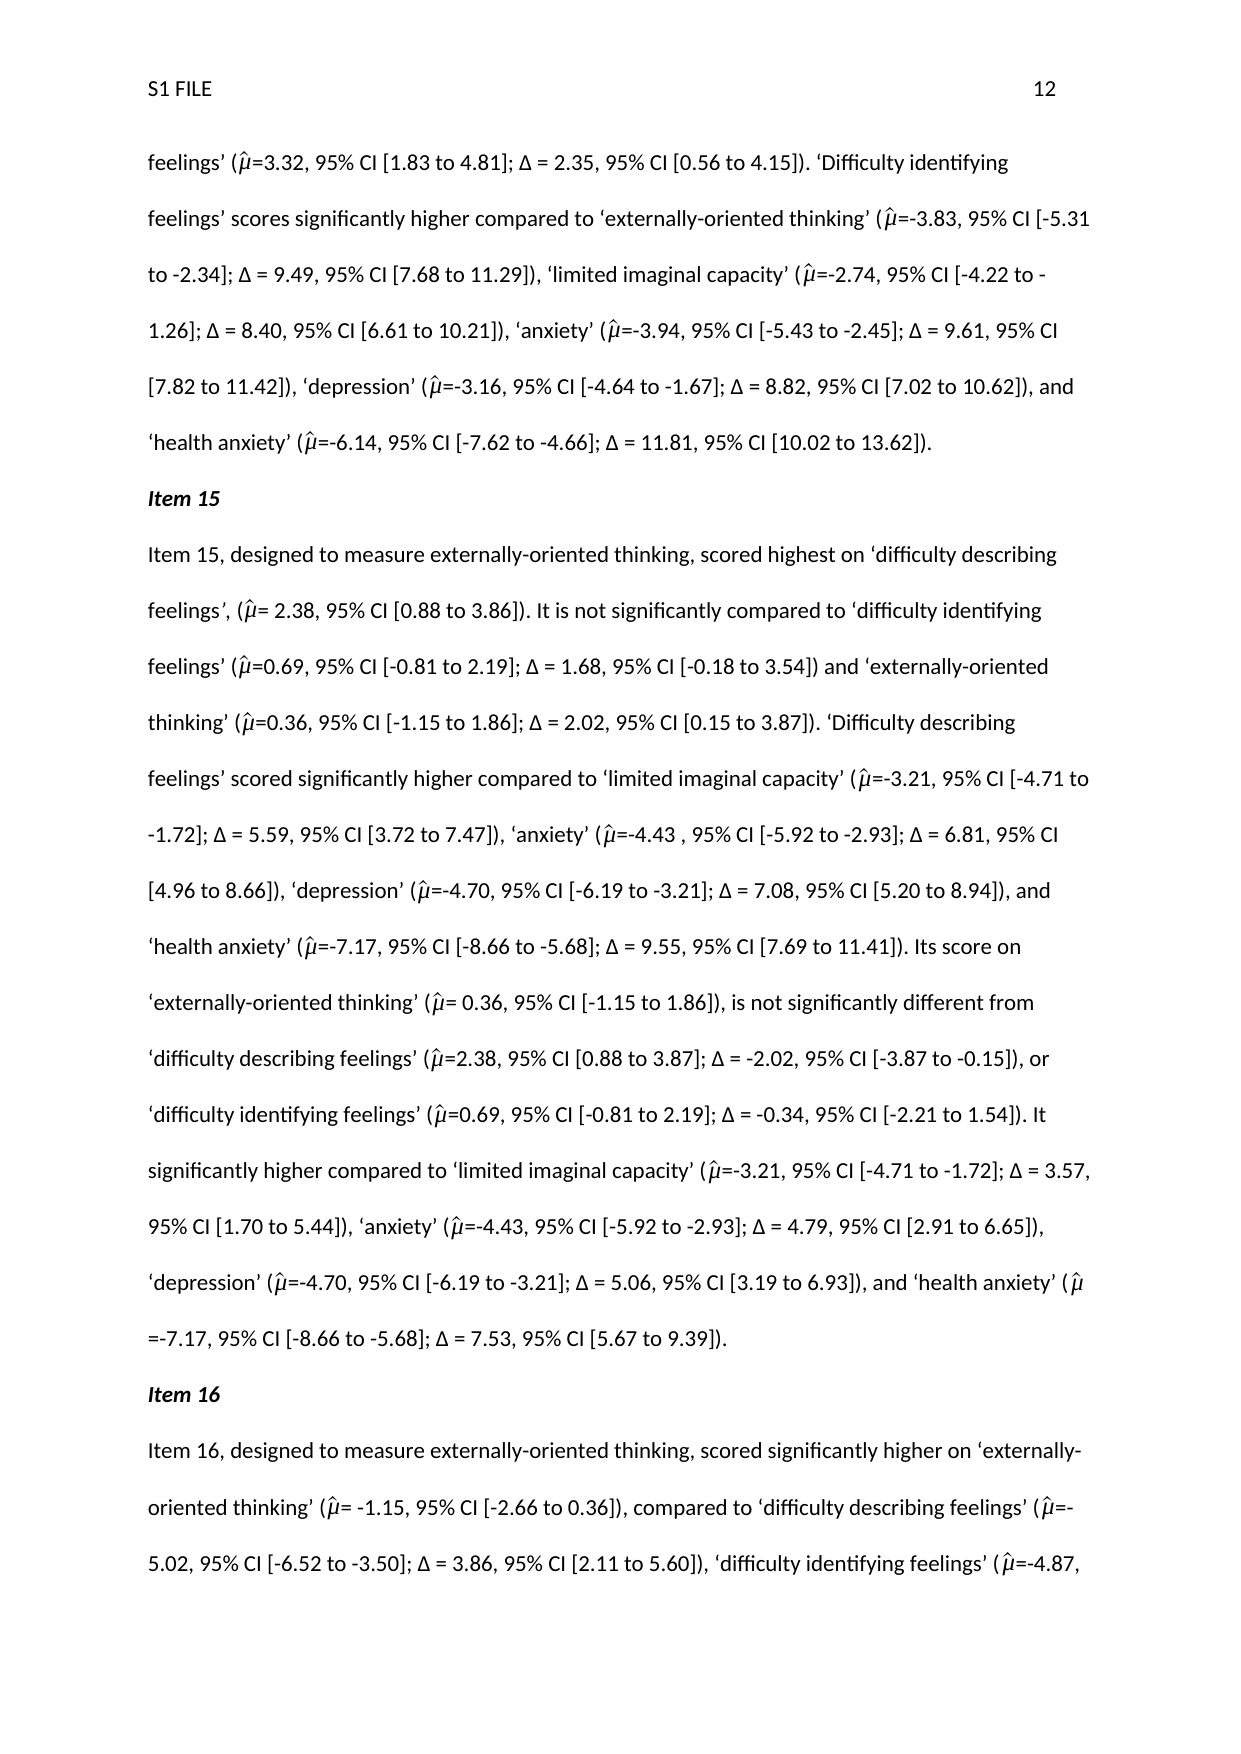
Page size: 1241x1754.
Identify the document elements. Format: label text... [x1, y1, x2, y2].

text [148, 148, 1093, 456]
text Item 15 [148, 484, 1093, 512]
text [148, 1437, 1093, 1577]
text Item 15, designed to measure externally-oriented thinking, scored highest on ‘difficulty describing feelings’, (= 2.38, 95% CI [0.88 to 3.86]). It is not significantly compared to ‘difficulty identifying feelings’ (=0.69, 95% CI [-0.81 to 2.19]; Δ = 1.68, 95% CI [-0.18 to 3.54]) and ‘externally-oriented thinking’ (=0.36, 95% CI [-1.15 to 1.86]; Δ = 2.02, 95% CI [0.15 to 3.87]). ‘Difficulty describing feelings’ scored significantly higher compared to ‘limited imaginal capacity’ (=-3.21, 95% CI [-4.71 to -1.72]; Δ = 5.59, 95% CI [3.72 to 7.47]), ‘anxiety’ (=-4.43 , 95% CI [-5.92 to -2.93]; Δ = 6.81, 95% CI [4.96 to 8.66]), ‘depression’ (=-4.70, 95% CI [-6.19 to -3.21]; Δ = 7.08, 95% CI [5.20 to 8.94]), and ‘health anxiety’ (=-7.17, 95% CI [-8.66 to -5.68]; Δ = 9.55, 95% CI [7.69 to 11.41]). Its score on ‘externally-oriented thinking’ (= 0.36, 95% CI [-1.15 to 1.86]), is not significantly different from ‘difficulty describing feelings’ (=2.38, 95% CI [0.88 to 3.87]; Δ = -2.02, 95% CI [-3.87 to -0.15]), or ‘difficulty identifying feelings’ (=0.69, 95% CI [-0.81 to 2.19]; Δ = -0.34, 95% CI [-2.21 to 1.54]). It significantly higher compared to ‘limited imaginal capacity’ (=-3.21, 95% CI [-4.71 to -1.72]; Δ = 3.57, 95% CI [1.70 to 5.44]), ‘anxiety’ (=-4.43, 95% CI [-5.92 to -2.93]; Δ = 4.79, 95% CI [2.91 to 6.65]), ‘depression’ (=-4.70, 95% CI [-6.19 to -3.21]; Δ = 5.06, 95% CI [3.19 to 6.93]), and ‘health anxiety’ (=-7.17, 95% CI [-8.66 to -5.68]; Δ = 7.53, 95% CI [5.67 to 9.39]). [148, 540, 1093, 1352]
text Item 16 [148, 1381, 1093, 1408]
